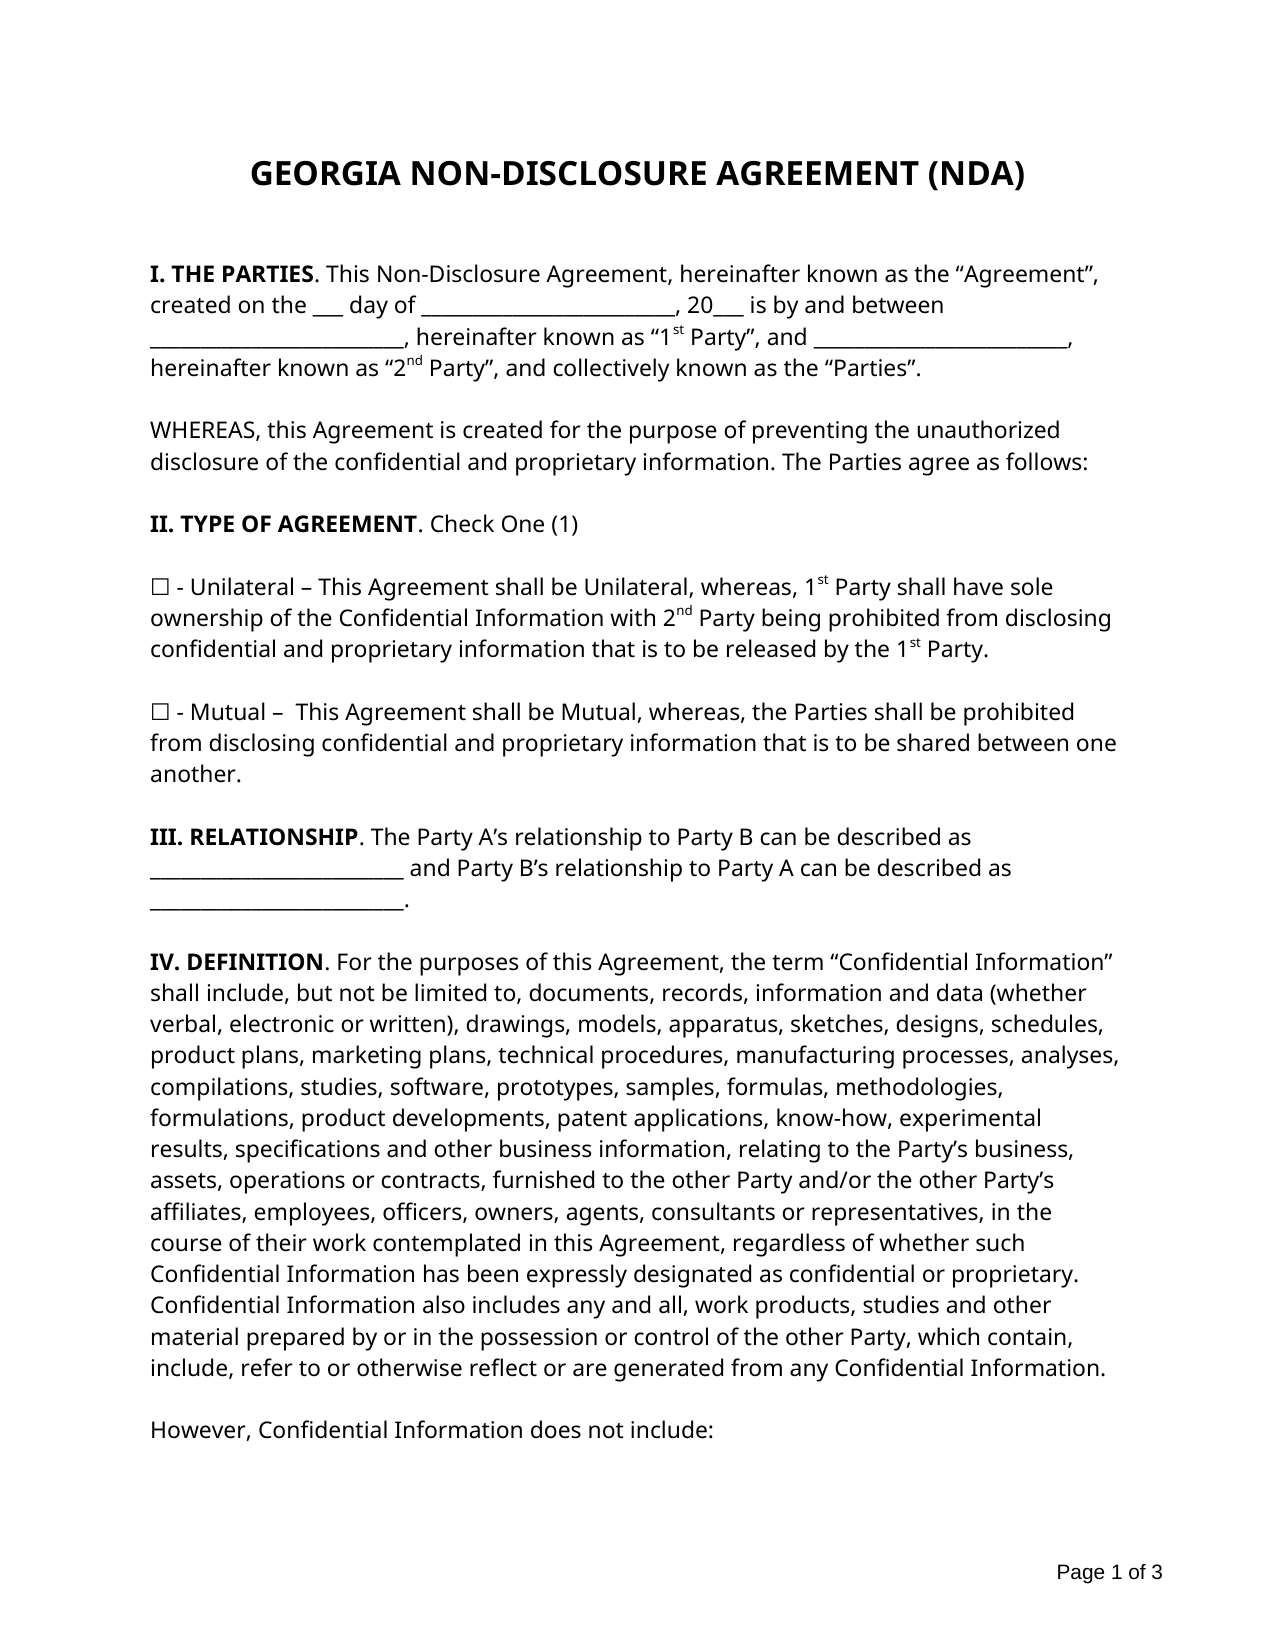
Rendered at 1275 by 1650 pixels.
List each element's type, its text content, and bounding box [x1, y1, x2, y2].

text WHEREAS, this Agreement is created for the purpose of preventing the unauthorized disclosure of the confidential and proprietary information. The Parties agree as follows: [150, 414, 1125, 477]
text IV. DEFINITION. For the purposes of this Agreement, the term “Confidential Information” shall include, but not be limited to, documents, records, information and data (whether verbal, electronic or written), drawings, models, apparatus, sketches, designs, schedules, product plans, marketing plans, technical procedures, manufacturing processes, analyses, compilations, studies, software, prototypes, samples, formulas, methodologies, formulations, product developments, patent applications, know-how, experimental results, specifications and other business information, relating to the Party’s business, assets, operations or contracts, furnished to the other Party and/or the other Party’s affiliates, employees, officers, owners, agents, consultants or representatives, in the course of their work contemplated in this Agreement, regardless of whether such Confidential Information has been expressly designated as confidential or proprietary. Confidential Information also includes any and all, work products, studies and other material prepared by or in the possession or control of the other Party, which contain, include, refer to or otherwise reflect or are generated from any Confidential Information. [150, 945, 1125, 1383]
text GEORGIA NON-DISCLOSURE AGREEMENT (NDA) [150, 150, 1125, 195]
text However, Confidential Information does not include: [150, 1414, 1125, 1445]
text ☐ - Mutual – This Agreement shall be Mutual, whereas, the Parties shall be prohibited from disclosing confidential and proprietary information that is to be shared between one another. [150, 695, 1125, 789]
text II. TYPE OF AGREEMENT. Check One (1) [150, 508, 1125, 539]
text I. THE PARTIES. This Non-Disclosure Agreement, hereinafter known as the “Agreement”, created on the ___ day of _________________________, 20___ is by and between _________________________, hereinafter known as “1st Party”, and _________________________, hereinafter known as “2nd Party”, and collectively known as the “Parties”. [150, 258, 1125, 383]
text ☐ - Unilateral – This Agreement shall be Unilateral, whereas, 1st Party shall have sole ownership of the Confidential Information with 2nd Party being prohibited from disclosing confidential and proprietary information that is to be released by the 1st Party. [150, 570, 1125, 664]
text III. RELATIONSHIP. The Party A’s relationship to Party B can be described as _________________________ and Party B’s relationship to Party A can be described as _________________________. [150, 820, 1125, 914]
